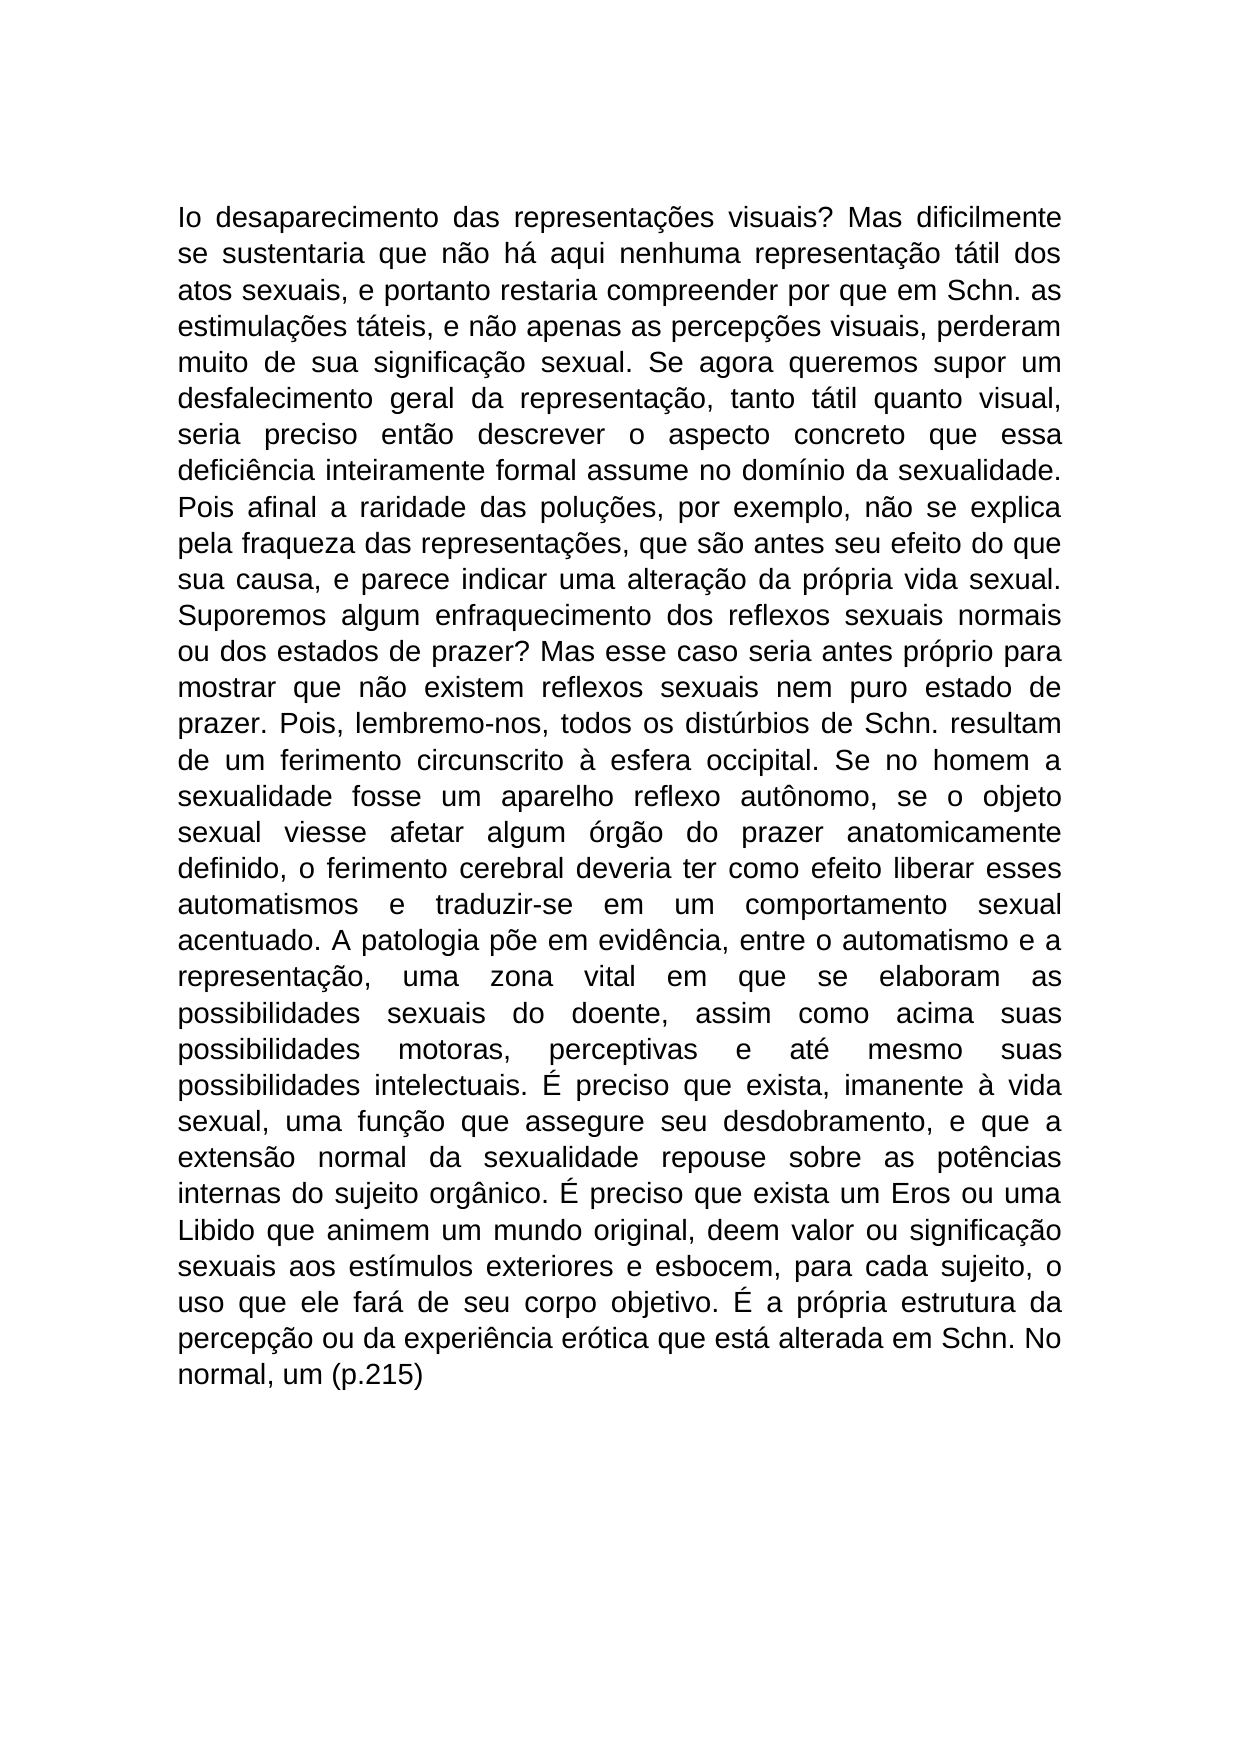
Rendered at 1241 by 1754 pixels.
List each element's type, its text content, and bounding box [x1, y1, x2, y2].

text Io desaparecimento das representações visuais? Mas dificilmente se sustentaria que não há aqui nenhuma representação tátil dos atos sexuais, e portanto restaria compreender por que em Schn. as estimulações táteis, e não apenas as percepções visuais, perderam muito de sua significação sexual. Se agora queremos supor um desfalecimento geral da representação, tanto tátil quanto visual, seria preciso então descrever o aspecto concreto que essa deficiência inteiramente formal assume no domínio da sexualidade. Pois afinal a raridade das poluções, por exemplo, não se explica pela fraqueza das representações, que são antes seu efeito do que sua causa, e parece indicar uma alteração da própria vida sexual. Suporemos algum enfraquecimento dos reflexos sexuais normais ou dos estados de prazer? Mas esse caso seria antes próprio para mostrar que não existem reflexos sexuais nem puro estado de prazer. Pois, lembremo-nos, todos os distúrbios de Schn. resultam de um ferimento circunscrito à esfera occipital. Se no homem a sexualidade fosse um aparelho reflexo autônomo, se o objeto sexual viesse afetar algum órgão do prazer anatomicamente definido, o ferimento cerebral deveria ter como efeito liberar esses automatismos e traduzir-se em um comportamento sexual acentuado. A patologia põe em evidência, entre o automatismo e a representação, uma zona vital em que se elaboram as possibilidades sexuais do doente, assim como acima suas possibilidades motoras, perceptivas e até mesmo suas possibilidades intelectuais. É preciso que exista, imanente à vida sexual, uma função que assegure seu desdobramento, e que a extensão normal da sexualidade repouse sobre as potências internas do sujeito orgânico. É preciso que exista um Eros ou uma Libido que animem um mundo original, deem valor ou significação sexuais aos estímulos exteriores e esbocem, para cada sujeito, o uso que ele fará de seu corpo objetivo. É a própria estrutura da percepção ou da experiência erótica que está alterada em Schn. No normal, um (p.215) [177, 200, 1063, 1391]
